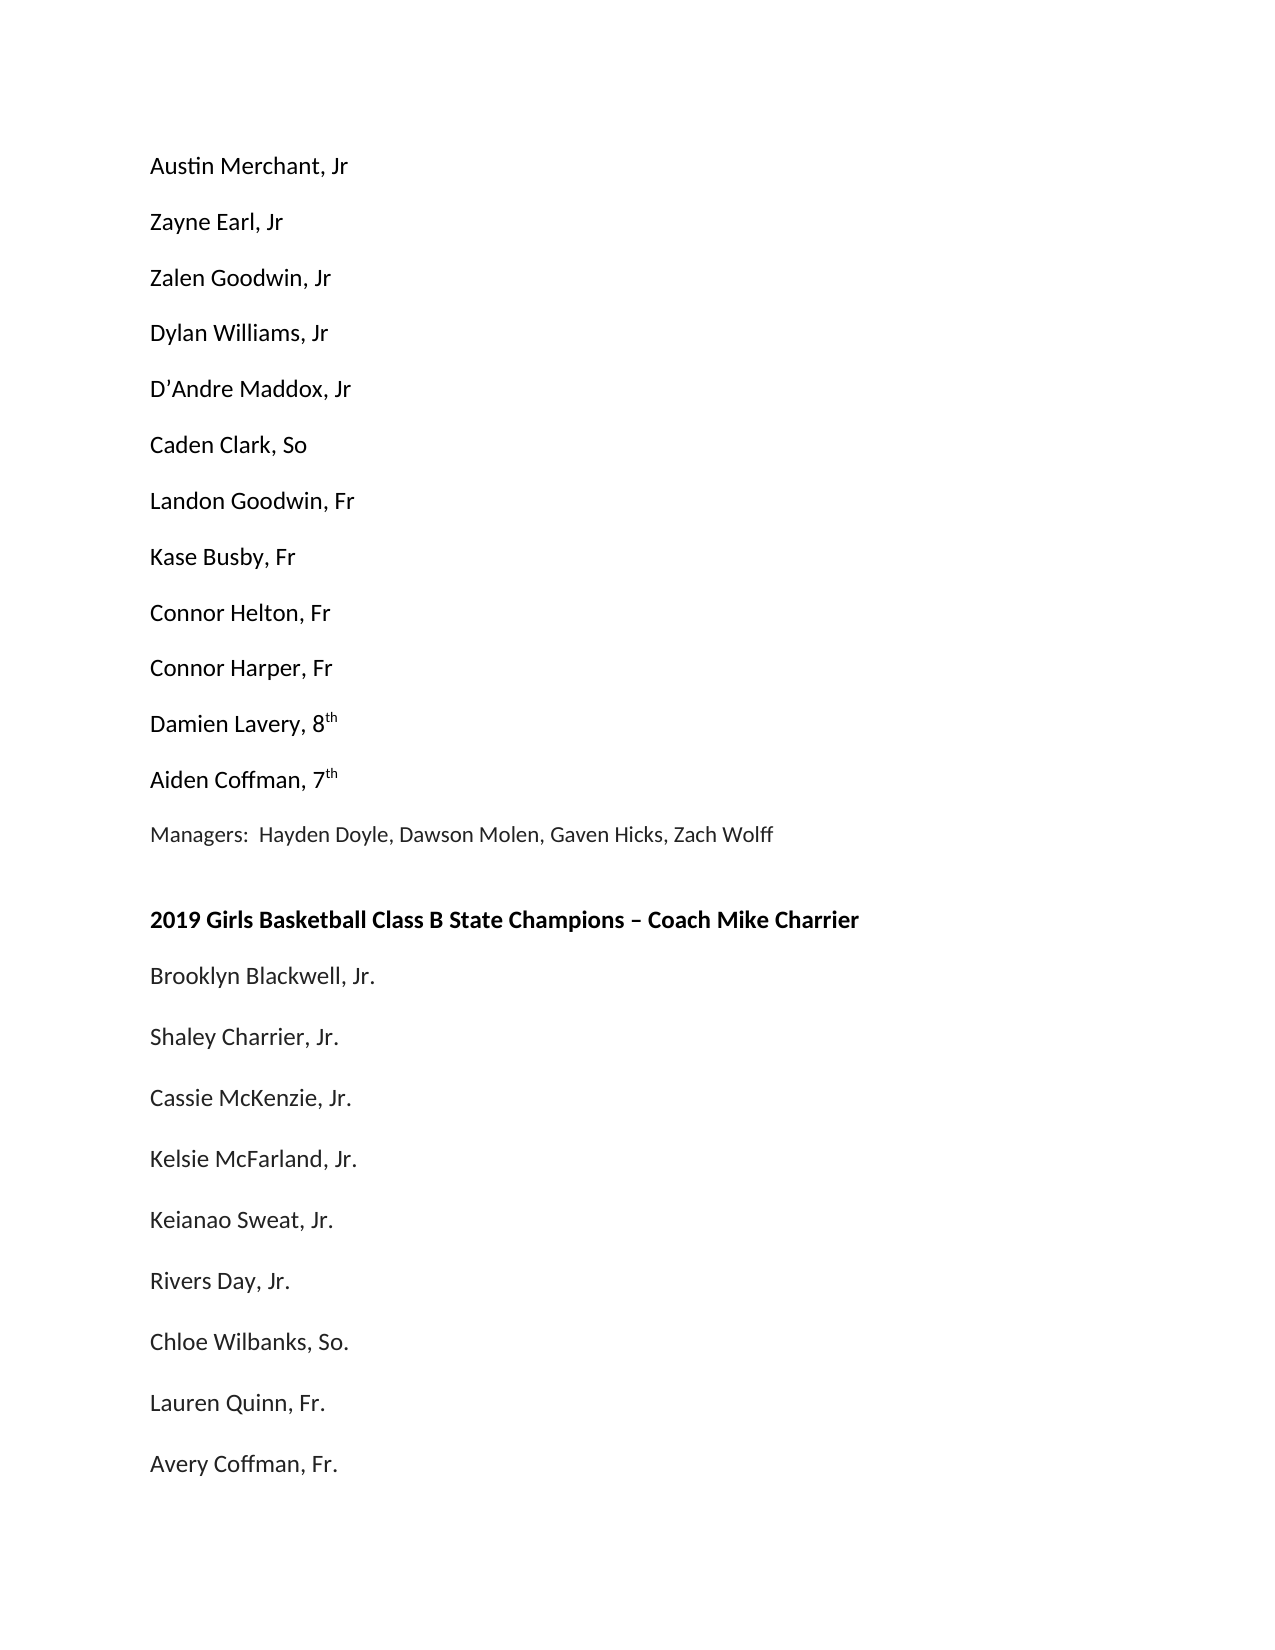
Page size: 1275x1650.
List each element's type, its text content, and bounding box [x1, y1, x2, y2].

text Lauren Quinn, Fr. [150, 1387, 1125, 1418]
text Austin Merchant, Jr [150, 150, 1125, 181]
text Dylan Williams, Jr [150, 317, 1125, 348]
text Keianao Sweat, Jr. [150, 1204, 1125, 1234]
text Avery Coffman, Fr. [150, 1448, 1125, 1479]
text Zalen Goodwin, Jr [150, 262, 1125, 292]
text 2019 Girls Basketball Class B State Champions – Coach Mike Charrier [150, 904, 1125, 934]
text Damien Lavery, 8th [150, 708, 1125, 739]
text Managers: Hayden Doyle, Dawson Molen, Gaven Hicks, Zach Wolff [150, 820, 1125, 848]
text Chloe Wilbanks, So. [150, 1326, 1125, 1357]
text Connor Harper, Fr [150, 652, 1125, 683]
text D’Andre Maddox, Jr [150, 373, 1125, 404]
text Aiden Coffman, 7th [150, 764, 1125, 795]
text Brooklyn Blackwell, Jr. [150, 960, 1125, 990]
text Landon Goodwin, Fr [150, 485, 1125, 516]
text Kelsie McFarland, Jr. [150, 1143, 1125, 1173]
text Kase Busby, Fr [150, 541, 1125, 571]
text Zayne Earl, Jr [150, 206, 1125, 236]
text Rivers Day, Jr. [150, 1265, 1125, 1296]
text Cassie McKenzie, Jr. [150, 1082, 1125, 1112]
text Connor Helton, Fr [150, 597, 1125, 627]
text Caden Clark, So [150, 429, 1125, 460]
text Shaley Charrier, Jr. [150, 1021, 1125, 1051]
